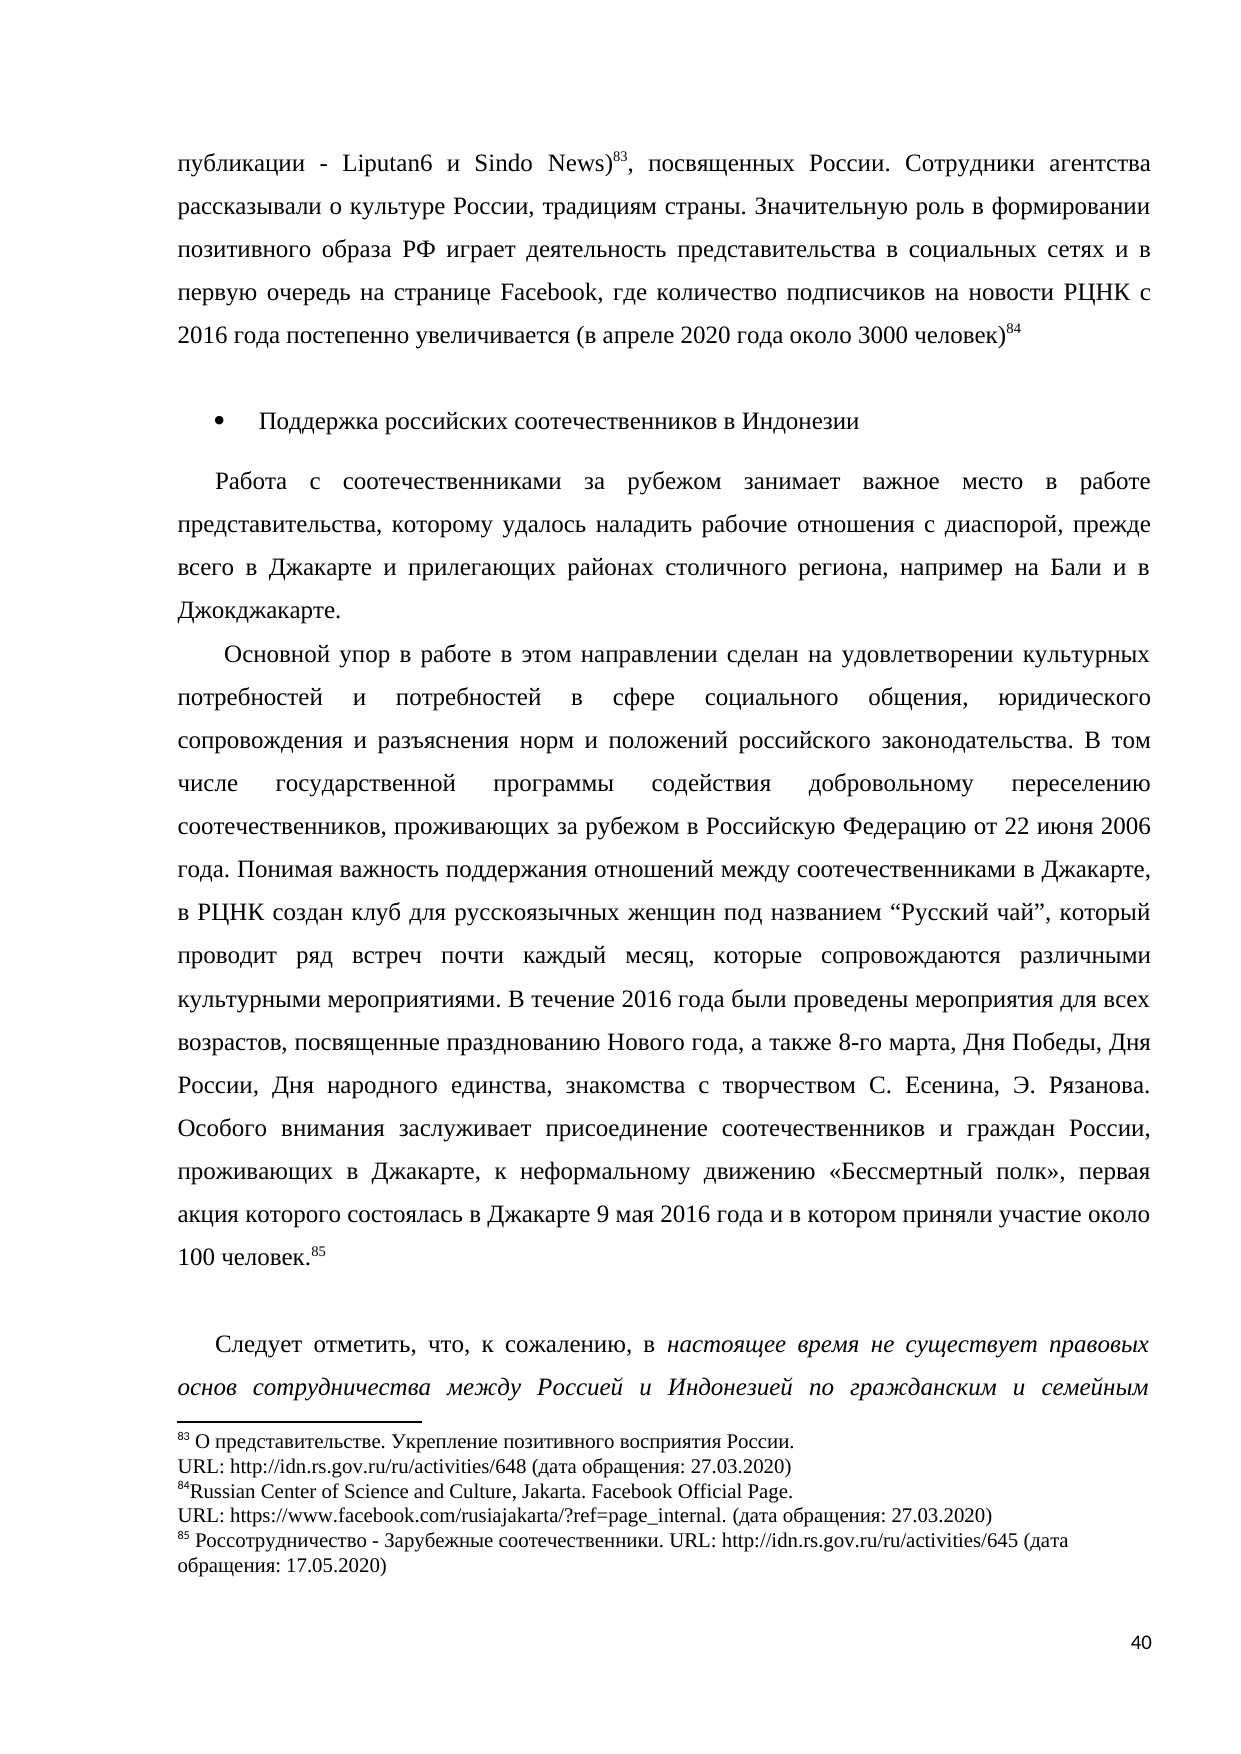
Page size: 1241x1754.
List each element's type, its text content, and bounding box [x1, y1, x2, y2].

text Работа с соотечественниками за рубежом занимает важное место в работе представительства, которому удалось наладить рабочие отношения с диаспорой, прежде всего в Джакарте и прилегающих районах столичного региона, например на Бали и в Джокджакарте. [177, 466, 1152, 624]
text Основной упор в работе в этом направлении сделан на удовлетворении культурных потребностей и потребностей в сфере социального общения, юридического сопровождения и разъяснения норм и положений российского законодательства. В том числе государственной программы содействия добровольному переселению соотечественников, проживающих за рубежом в Российскую Федерацию от 22 июня 2006 года. Понимая важность поддержания отношений между соотечественниками в Джакарте, в РЦНК создан клуб для русскоязычных женщин под названием “Русский чай”, который проводит ряд встреч почти каждый месяц, которые сопровождаются различными культурными мероприятиями. В течение 2016 года были проведены мероприятия для всех возрастов, посвященные празднованию Нового года, а также 8-го марта, Дня Победы, Дня России, Дня народного единства, знакомства с творчеством С. Есенина, Э. Рязанова. Особого внимания заслуживает присоединение соотечественников и граждан России, проживающих в Джакарте, к неформальному движению «Бессмертный полк», первая акция которого состоялась в Джакарте 9 мая 2016 года и в котором приняли участие около 100 человек. [177, 639, 1152, 1271]
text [177, 1329, 1152, 1401]
list Поддержка российских соотечественников в Индонезии [215, 406, 1152, 435]
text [177, 148, 1152, 349]
